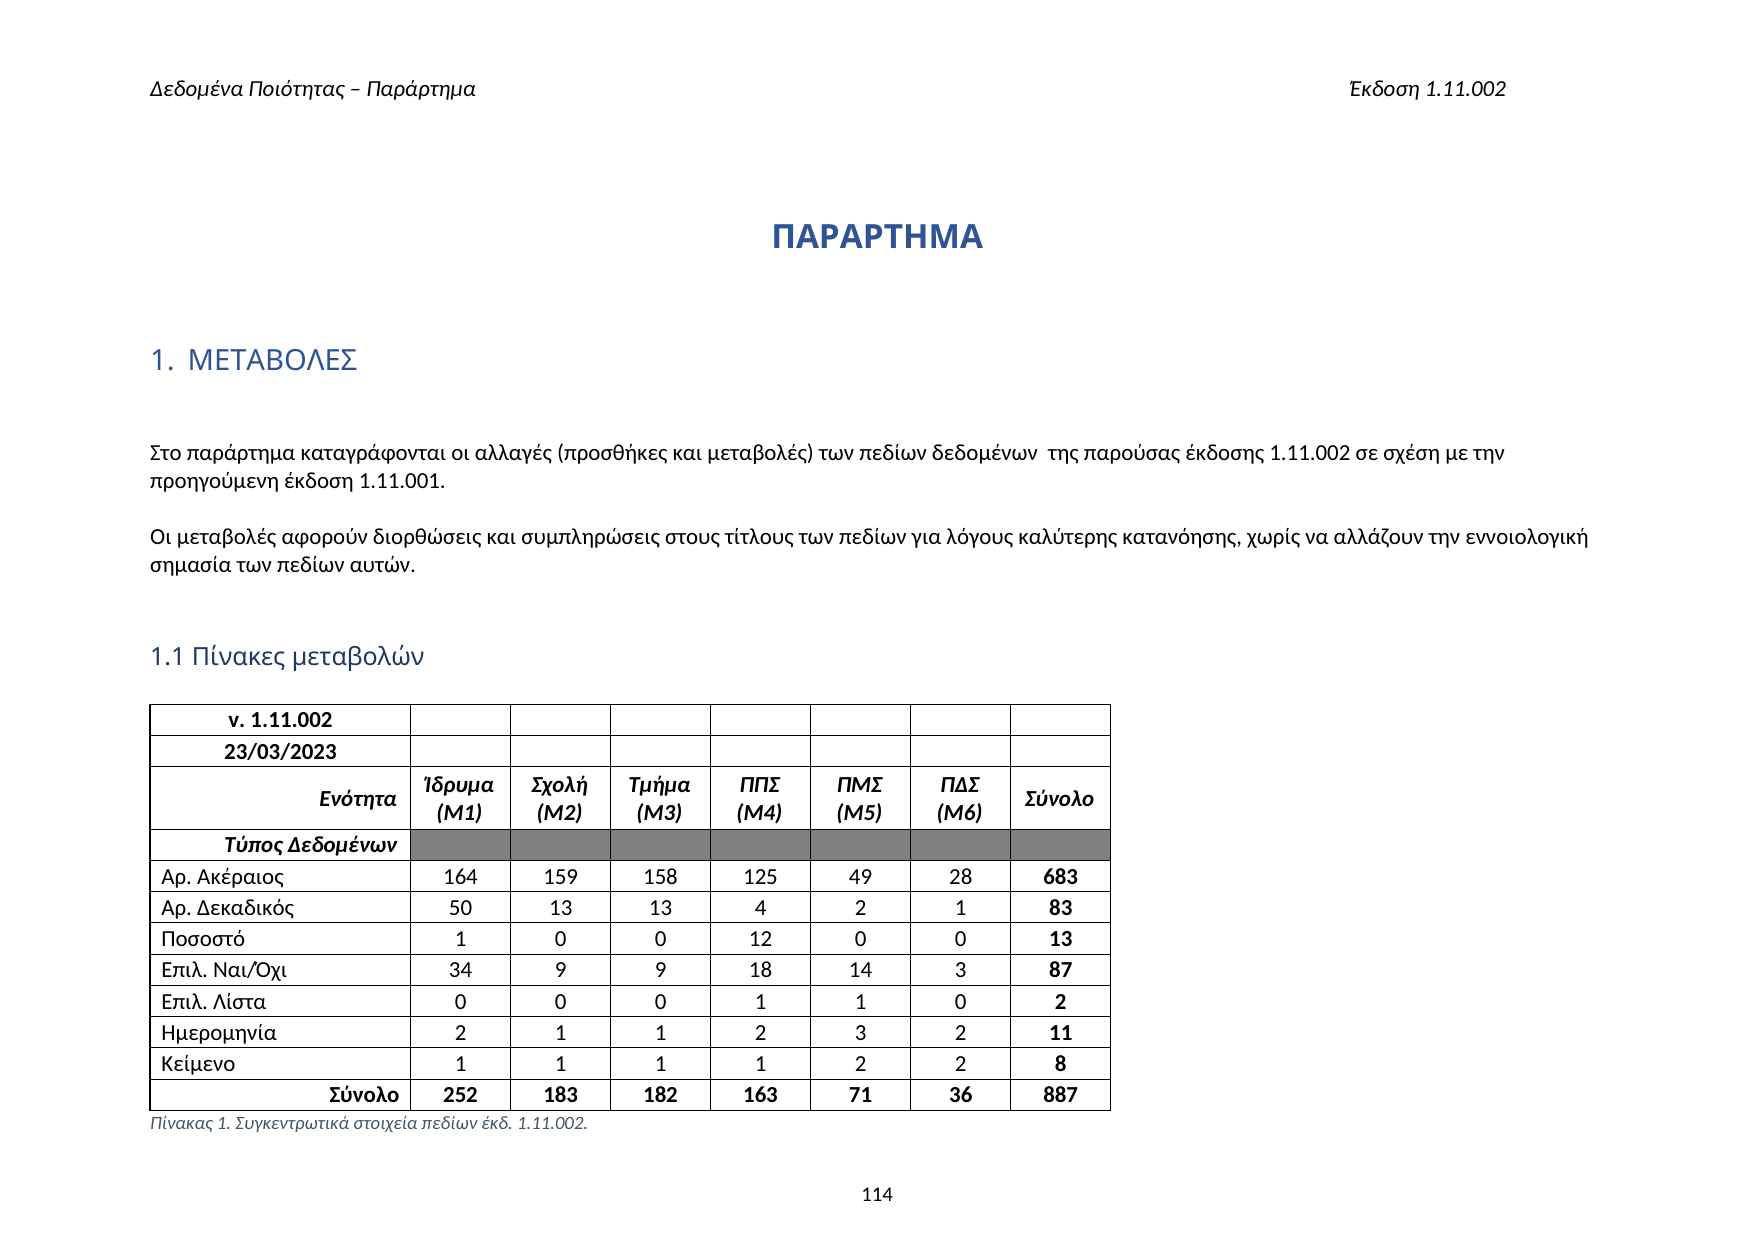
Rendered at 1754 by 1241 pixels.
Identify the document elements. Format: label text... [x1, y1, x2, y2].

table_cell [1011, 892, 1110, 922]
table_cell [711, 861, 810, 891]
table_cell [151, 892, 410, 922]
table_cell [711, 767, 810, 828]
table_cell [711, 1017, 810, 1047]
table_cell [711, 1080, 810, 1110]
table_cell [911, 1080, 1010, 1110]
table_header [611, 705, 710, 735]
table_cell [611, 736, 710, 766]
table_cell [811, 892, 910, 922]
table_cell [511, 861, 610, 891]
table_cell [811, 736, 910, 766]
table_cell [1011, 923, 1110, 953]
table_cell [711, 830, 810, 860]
text Πίνακας 1. Συγκεντρωτικά στοιχεία πεδίων έκδ. 1.11.002. [150, 1111, 1604, 1134]
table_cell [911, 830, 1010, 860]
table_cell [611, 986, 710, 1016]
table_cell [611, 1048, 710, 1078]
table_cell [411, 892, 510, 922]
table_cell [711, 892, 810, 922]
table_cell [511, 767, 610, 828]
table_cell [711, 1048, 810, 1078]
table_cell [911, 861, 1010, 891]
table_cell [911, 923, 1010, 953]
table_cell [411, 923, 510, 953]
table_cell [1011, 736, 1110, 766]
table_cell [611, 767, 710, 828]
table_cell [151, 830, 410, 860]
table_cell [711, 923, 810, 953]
text Οι μεταβολές αφορούν διορθώσεις και συμπληρώσεις στους τίτλους των πεδίων για λόγους καλύτερης κατανόησης, χωρίς να αλλάζουν την εννοιολογική σημασία των πεδίων αυτών. [150, 522, 1604, 578]
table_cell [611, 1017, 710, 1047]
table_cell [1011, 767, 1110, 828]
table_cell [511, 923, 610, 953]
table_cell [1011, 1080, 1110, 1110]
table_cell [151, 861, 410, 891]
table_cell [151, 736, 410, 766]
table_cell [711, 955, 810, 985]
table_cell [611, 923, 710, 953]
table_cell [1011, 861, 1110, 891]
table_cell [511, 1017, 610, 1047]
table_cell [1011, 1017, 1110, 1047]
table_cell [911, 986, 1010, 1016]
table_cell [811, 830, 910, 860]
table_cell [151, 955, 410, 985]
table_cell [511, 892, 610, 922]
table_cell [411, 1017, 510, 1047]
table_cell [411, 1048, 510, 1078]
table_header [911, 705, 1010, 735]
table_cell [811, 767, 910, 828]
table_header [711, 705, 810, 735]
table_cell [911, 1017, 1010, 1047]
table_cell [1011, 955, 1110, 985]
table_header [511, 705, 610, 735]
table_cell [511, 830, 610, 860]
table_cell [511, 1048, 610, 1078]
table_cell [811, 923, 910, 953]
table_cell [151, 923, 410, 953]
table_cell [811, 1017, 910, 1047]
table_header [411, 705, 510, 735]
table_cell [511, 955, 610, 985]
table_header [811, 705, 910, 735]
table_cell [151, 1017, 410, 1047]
subtitle 1.1 Πίνακες μεταβολών [150, 639, 1604, 673]
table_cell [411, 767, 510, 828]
subtitle ΠΑΡΑΡΤΗΜΑ [150, 212, 1604, 258]
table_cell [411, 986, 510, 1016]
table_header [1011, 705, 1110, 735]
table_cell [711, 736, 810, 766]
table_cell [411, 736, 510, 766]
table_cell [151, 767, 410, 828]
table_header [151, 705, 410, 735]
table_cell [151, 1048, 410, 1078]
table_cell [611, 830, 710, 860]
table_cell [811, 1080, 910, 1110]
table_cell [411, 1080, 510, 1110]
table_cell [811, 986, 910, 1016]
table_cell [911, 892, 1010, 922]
subtitle ΜΕΤΑΒΟΛΕΣ [150, 339, 1604, 379]
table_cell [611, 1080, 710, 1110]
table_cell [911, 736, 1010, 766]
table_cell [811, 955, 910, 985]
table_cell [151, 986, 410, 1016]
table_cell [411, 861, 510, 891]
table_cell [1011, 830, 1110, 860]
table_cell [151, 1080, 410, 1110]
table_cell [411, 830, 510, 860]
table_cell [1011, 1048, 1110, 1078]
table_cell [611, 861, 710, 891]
text Στο παράρτημα καταγράφονται οι αλλαγές (προσθήκες και μεταβολές) των πεδίων δεδομένων της παρούσας έκδοσης 1.11.002 σε σχέση με την προηγούμενη έκδοση 1.11.001. [150, 438, 1604, 494]
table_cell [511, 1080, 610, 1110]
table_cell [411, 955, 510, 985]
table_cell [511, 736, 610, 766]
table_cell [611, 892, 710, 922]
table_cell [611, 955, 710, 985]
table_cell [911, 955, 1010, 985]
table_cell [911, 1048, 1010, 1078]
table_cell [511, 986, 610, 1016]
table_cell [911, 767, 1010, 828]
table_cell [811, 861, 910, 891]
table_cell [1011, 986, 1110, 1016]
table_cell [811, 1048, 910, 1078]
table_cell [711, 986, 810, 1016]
